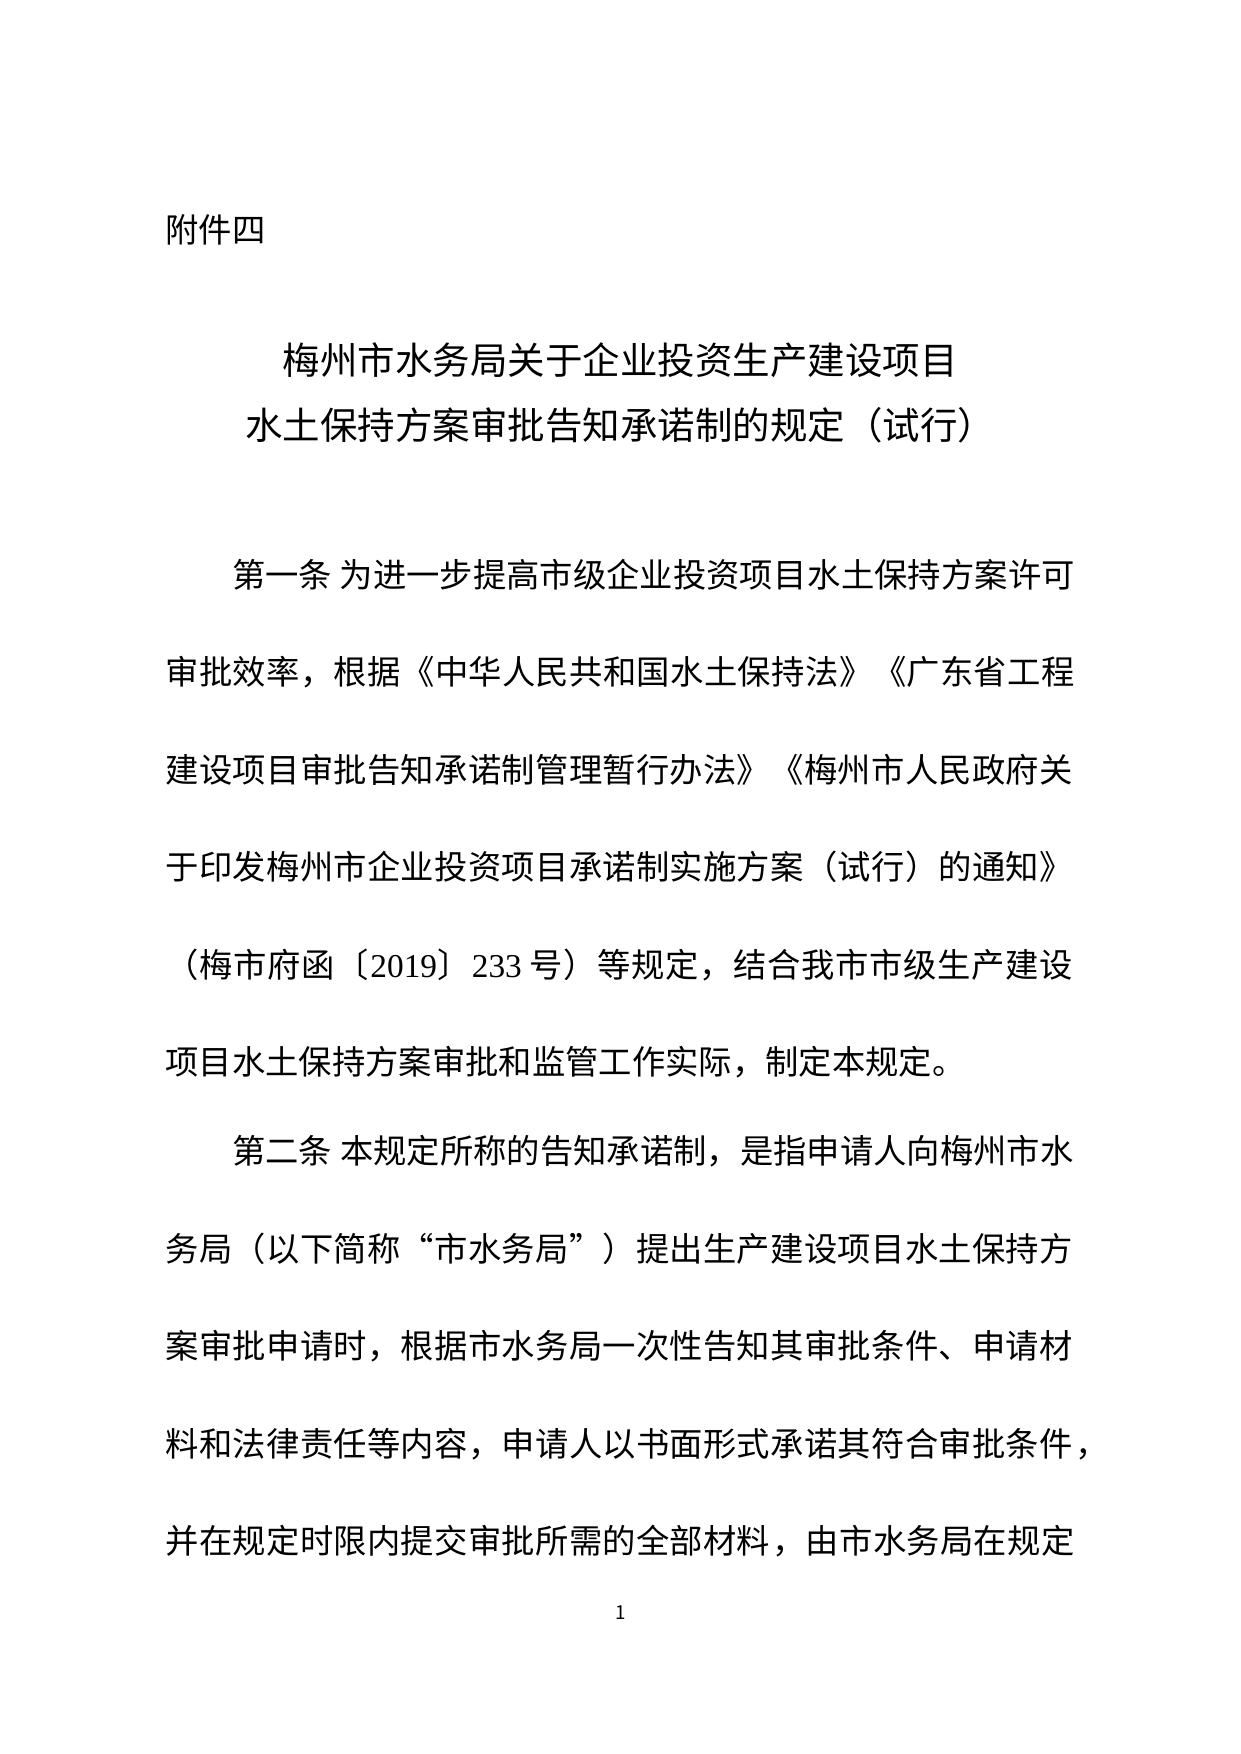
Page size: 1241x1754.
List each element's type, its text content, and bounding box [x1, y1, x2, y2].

text 附件四 [165, 196, 1075, 261]
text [165, 1117, 1075, 1572]
text 水土保持方案审批告知承诺制的规定（试行） [165, 391, 1075, 456]
text 梅州市水务局关于企业投资生产建设项目 [165, 326, 1075, 391]
text 第一条 为进一步提高市级企业投资项目水土保持方案许可审批效率，根据《中华人民共和国水土保持法》《广东省工程建设项目审批告知承诺制管理暂行办法》《梅州市人民政府关于印发梅州市企业投资项目承诺制实施方案（试行）的通知》（梅市府函〔2019〕233号）等规定，结合我市市级生产建设项目水土保持方案审批和监管工作实际，制定本规定。 [165, 540, 1075, 1093]
